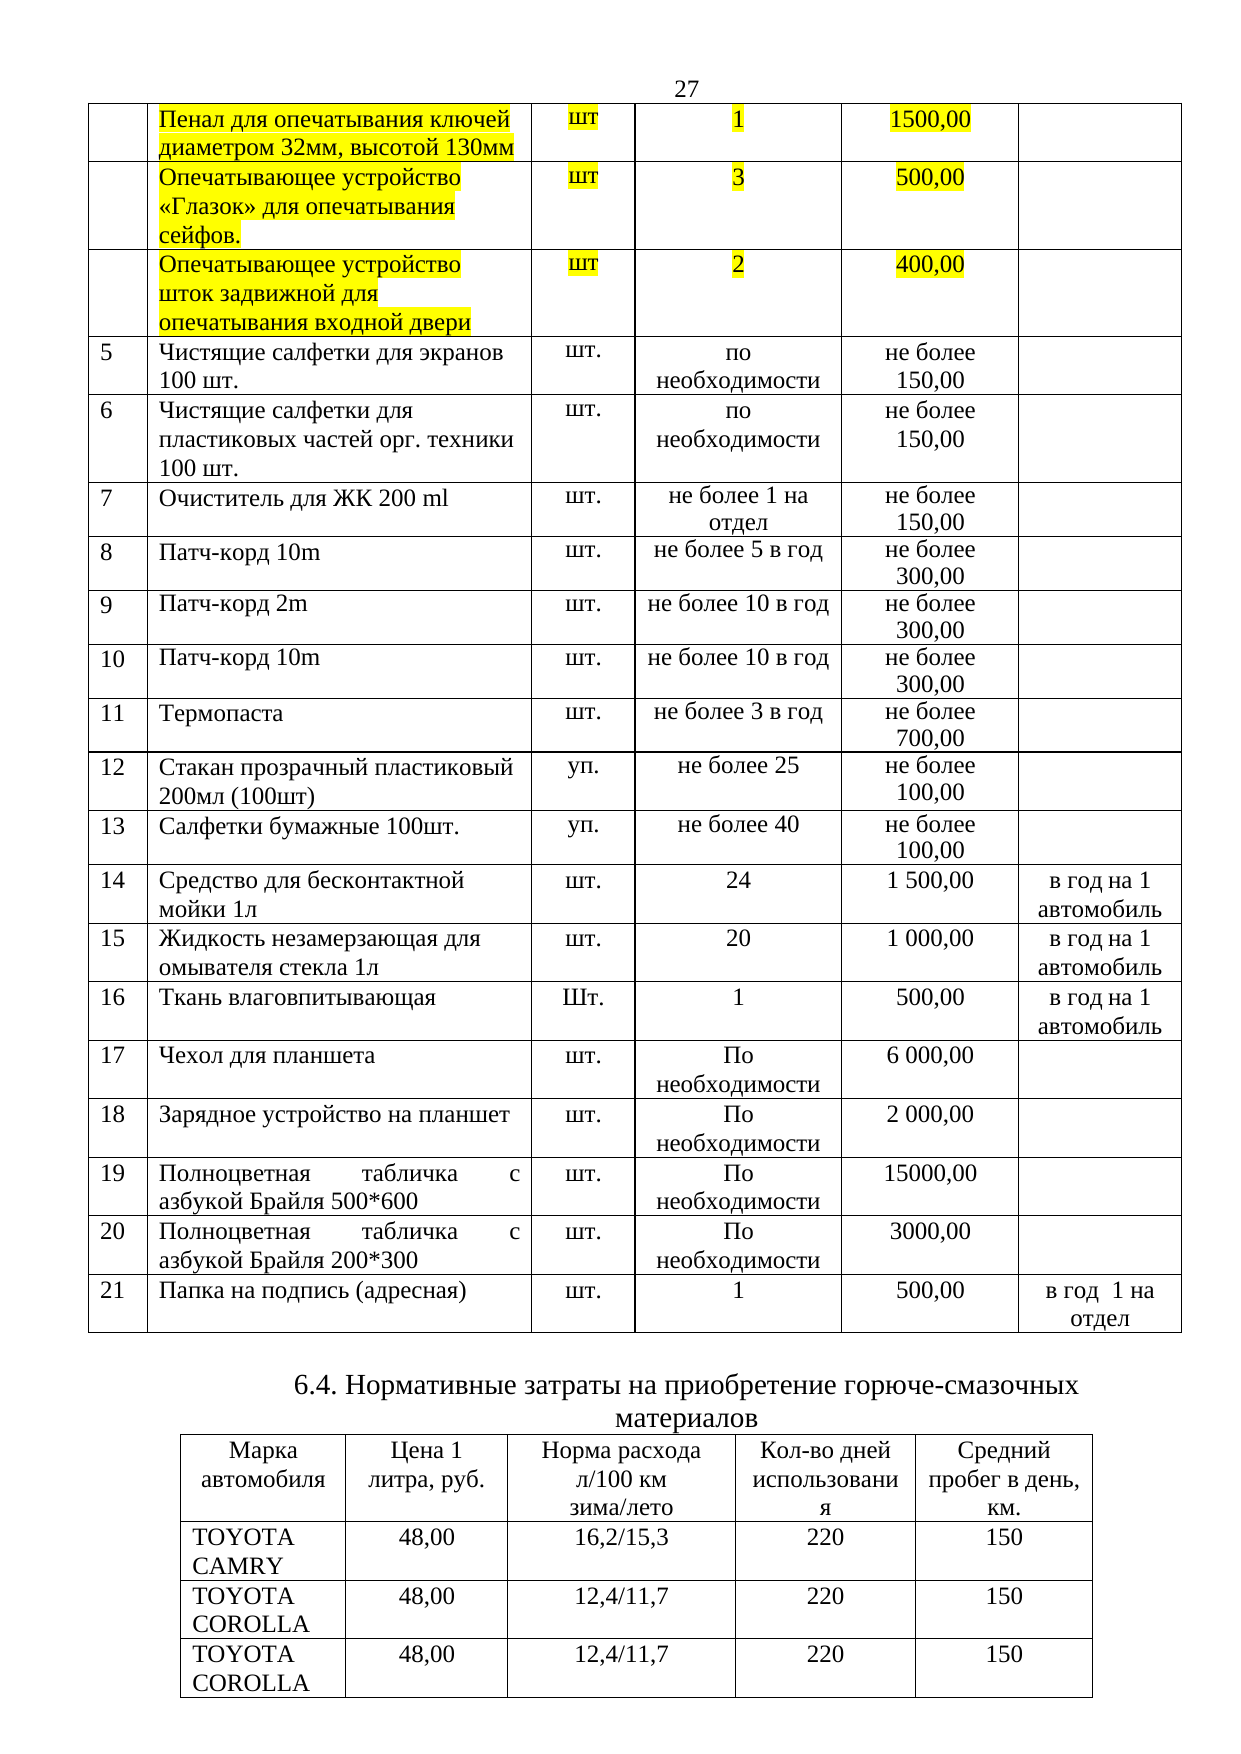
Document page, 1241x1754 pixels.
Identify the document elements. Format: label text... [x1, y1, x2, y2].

table_cell 15 [89, 924, 147, 981]
table_cell не более 3 в год [636, 699, 841, 751]
table_cell 24 [636, 865, 841, 922]
table_cell 19 [89, 1158, 147, 1215]
table_cell 15000,00 [842, 1158, 1018, 1215]
table_cell Патч-корд 2m [148, 591, 531, 643]
table_cell [1019, 1041, 1181, 1098]
table_cell [1019, 395, 1181, 482]
table_cell не более 100,00 [842, 753, 1018, 810]
table_cell 21 [89, 1275, 147, 1332]
table_cell Чехол для планшета [148, 1041, 531, 1098]
table_cell уп. [532, 811, 634, 864]
table_cell 500,00 [842, 982, 1018, 1039]
table_cell По необходимости [636, 1158, 841, 1215]
table_cell шт. [532, 483, 634, 536]
table_cell [1019, 537, 1181, 589]
table_cell Опечатывающее устройство шток задвижной для опечатывания входной двери [378, 250, 531, 336]
table_cell шт [532, 104, 634, 161]
table_cell 13 [89, 811, 147, 864]
table_cell в год на 1 автомобиль [1019, 982, 1181, 1039]
table_cell 16,2/15,3 [508, 1522, 735, 1580]
table_cell По необходимости [636, 1099, 841, 1157]
table_header Норма расхода л/100 км зима/лето [508, 1435, 735, 1521]
table_cell шт. [532, 537, 634, 589]
table_cell не более 5 в год [636, 537, 841, 589]
table_cell Жидкость незамерзающая для омывателя стекла 1л [148, 924, 531, 981]
table_cell 150 [916, 1522, 1092, 1580]
table_cell шт. [532, 865, 634, 922]
table_cell шт [532, 250, 634, 336]
table_cell по необходимости [636, 395, 841, 482]
table_cell [1019, 753, 1181, 810]
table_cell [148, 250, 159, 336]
table_cell 220 [736, 1639, 915, 1697]
table_cell Очиститель для ЖК 200 ml [148, 483, 531, 536]
table_cell шт. [532, 1275, 634, 1332]
table_cell 7 [89, 483, 147, 536]
table_cell шт. [532, 591, 634, 643]
table_cell [1019, 811, 1181, 864]
table_cell по необходимости [636, 337, 841, 394]
table_cell не более 300,00 [842, 591, 1018, 643]
table_cell 1 [636, 1275, 841, 1332]
table_cell не более 40 [636, 811, 841, 864]
table_cell шт. [532, 1158, 634, 1215]
table_cell Ткань влаговпитывающая [148, 982, 531, 1039]
table_cell 8 [89, 537, 147, 589]
table_cell TOYOTA CAMRY [181, 1522, 345, 1580]
table_cell Чистящие салфетки для экранов 100 шт. [148, 337, 531, 394]
table_cell 14 [89, 865, 147, 922]
table_cell 12,4/11,7 [508, 1581, 735, 1638]
table_cell Пенал для опечатывания ключей диаметром 32мм, высотой 130мм [148, 104, 531, 161]
table_cell Полноцветная табличка с азбукой Брайля 500*600 [148, 1158, 531, 1215]
table_cell [1019, 483, 1181, 536]
table_cell 9 [89, 591, 147, 643]
table_cell 48,00 [346, 1522, 507, 1580]
table_cell TOYOTA COROLLA [181, 1581, 345, 1638]
table_cell [1019, 1158, 1181, 1215]
table_cell [89, 250, 147, 336]
table_cell [1019, 699, 1181, 751]
table_cell Патч-корд 10m [148, 645, 531, 697]
table_cell 1500,00 [842, 104, 1018, 161]
table_cell 11 [89, 699, 147, 751]
table_cell 12 [89, 753, 147, 810]
table_cell Чистящие салфетки для пластиковых частей орг. техники 100 шт. [148, 395, 531, 482]
table_cell [1019, 337, 1181, 394]
table_header Марка автомобиля [181, 1435, 345, 1521]
table_cell не более 150,00 [842, 337, 1018, 394]
table_cell [89, 162, 147, 248]
table_cell 3000,00 [842, 1216, 1018, 1274]
table_cell шт. [532, 1099, 634, 1157]
table_header Кол-во дней использования [736, 1435, 915, 1521]
table_cell 2 000,00 [842, 1099, 1018, 1157]
table_header Средний пробег в день, км. [916, 1435, 1092, 1521]
table_cell 18 [89, 1099, 147, 1157]
table_cell 1 000,00 [842, 924, 1018, 981]
table_cell Зарядное устройство на планшет [148, 1099, 531, 1157]
table_cell 10 [89, 645, 147, 697]
table_cell Опечатывающее устройство «Глазок» для опечатывания сейфов. [241, 162, 531, 248]
table_cell [1019, 250, 1181, 336]
table_cell шт. [532, 1041, 634, 1098]
table_cell шт. [532, 1216, 634, 1274]
table_cell 6 000,00 [842, 1041, 1018, 1098]
table_cell 1 500,00 [842, 865, 1018, 922]
table_cell Термопаста [148, 699, 531, 751]
table_cell не более 300,00 [842, 537, 1018, 589]
table_cell По необходимости [636, 1216, 841, 1274]
table_cell [1019, 1216, 1181, 1274]
table_cell шт. [532, 924, 634, 981]
table_cell не более 150,00 [842, 395, 1018, 482]
table_cell 48,00 [346, 1639, 507, 1697]
text 6.4. Нормативные затраты на приобретение горюче-смазочных [192, 1367, 1181, 1400]
table_cell 220 [736, 1522, 915, 1580]
table_cell в год на 1 автомобиль [1019, 865, 1181, 922]
table_cell 500,00 [842, 1275, 1018, 1332]
table_cell 400,00 [842, 250, 1018, 336]
table_cell [89, 104, 147, 161]
table_cell не более 10 в год [636, 591, 841, 643]
table_cell в год 1 на отдел [1019, 1275, 1181, 1332]
table_cell 20 [636, 924, 841, 981]
table_cell Полноцветная табличка с азбукой Брайля 200*300 [148, 1216, 531, 1274]
table_cell шт. [532, 337, 634, 394]
table_cell не более 150,00 [842, 483, 1018, 536]
table_cell 500,00 [842, 162, 1018, 248]
table_cell 150 [916, 1581, 1092, 1638]
table_cell шт. [532, 699, 634, 751]
table_cell не более 100,00 [842, 811, 1018, 864]
table_cell 3 [636, 162, 841, 248]
table_cell 17 [89, 1041, 147, 1098]
table_cell 12,4/11,7 [508, 1639, 735, 1697]
table_cell [1019, 645, 1181, 697]
table_cell 48,00 [346, 1581, 507, 1638]
table_cell шт. [532, 645, 634, 697]
table_cell уп. [532, 753, 634, 810]
table_cell 20 [89, 1216, 147, 1274]
table_header Цена 1 литра, руб. [346, 1435, 507, 1521]
table_cell Салфетки бумажные 100шт. [148, 811, 531, 864]
table_cell не более 25 [636, 753, 841, 810]
table_cell Стакан прозрачный пластиковый 200мл (100шт) [148, 753, 531, 810]
table_cell 1 [636, 982, 841, 1039]
table_cell не более 10 в год [636, 645, 841, 697]
table_cell 2 [636, 250, 841, 336]
table_cell 1 [636, 104, 841, 161]
table_cell не более 700,00 [842, 699, 1018, 751]
table_cell 150 [916, 1639, 1092, 1697]
table_cell [1019, 1099, 1181, 1157]
table_cell TOYOTA COROLLA [181, 1639, 345, 1697]
table_cell 220 [736, 1581, 915, 1638]
table_cell шт [532, 162, 634, 248]
text материалов [192, 1400, 1181, 1434]
table_cell [1019, 591, 1181, 643]
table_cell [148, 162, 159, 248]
table_cell не более 300,00 [842, 645, 1018, 697]
table_cell 16 [89, 982, 147, 1039]
table_cell Шт. [532, 982, 634, 1039]
table_cell [1019, 162, 1181, 248]
table_cell [1019, 104, 1181, 161]
table_cell в год на 1 автомобиль [1019, 924, 1181, 981]
table_cell 6 [89, 395, 147, 482]
table_cell Патч-корд 10m [148, 537, 531, 589]
table_cell По необходимости [636, 1041, 841, 1098]
table_cell Средство для бесконтактной мойки 1л [148, 865, 531, 922]
table_cell 5 [89, 337, 147, 394]
table_cell шт. [532, 395, 634, 482]
table_cell Папка на подпись (адресная) [148, 1275, 531, 1332]
table_cell не более 1 на отдел [636, 483, 841, 536]
